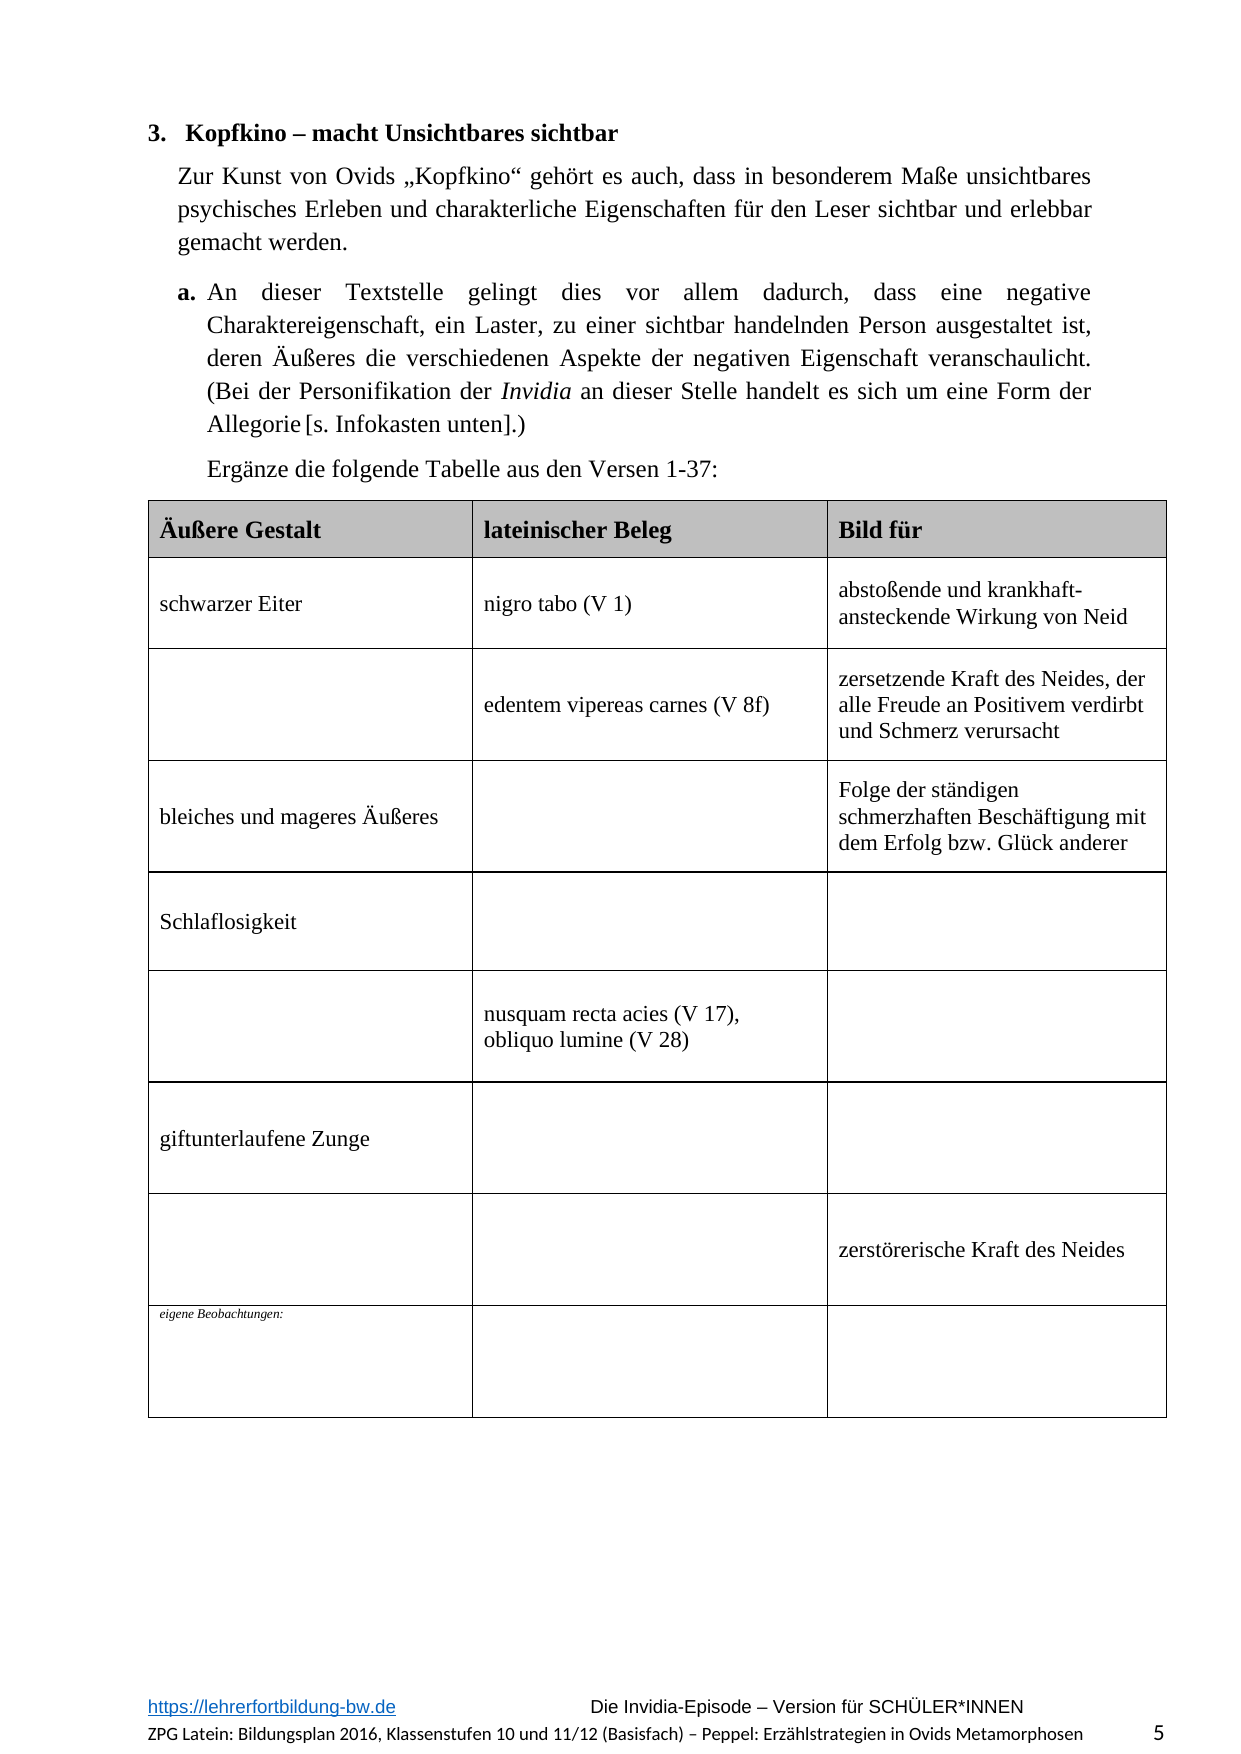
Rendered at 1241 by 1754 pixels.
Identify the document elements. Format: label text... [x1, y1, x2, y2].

table_cell abstoßende und krankhaft-ansteckende Wirkung von Neid [828, 558, 1166, 648]
list An dieser Textstelle gelingt dies vor allem dadurch, dass eine negative Charaktereigenschaft, ein Laster, zu einer sichtbar handelnden Person ausgestaltet ist, deren Äußeres die verschiedenen Aspekte der negativen Eigenschaft veranschaulicht. (Bei der Personifikation der Invidia an dieser Stelle handelt es sich um eine Form der Allegorie [s. Infokasten unten].) [177, 277, 1093, 438]
table_cell [473, 1083, 827, 1193]
table_cell [828, 873, 1166, 969]
table_header lateinischer Beleg [473, 501, 827, 557]
table_cell zerstörerische Kraft des Neides [828, 1194, 1166, 1305]
table_cell [149, 971, 472, 1081]
table_cell nusquam recta acies (V 17), obliquo lumine (V 28) [473, 971, 827, 1081]
table_cell Folge der ständigen schmerzhaften Beschäftigung mit dem Erfolg bzw. Glück anderer [828, 761, 1166, 871]
table_cell [149, 649, 472, 759]
table_cell schwarzer Eiter [149, 558, 472, 648]
table_cell nigro tabo (V 1) [473, 558, 827, 648]
table_cell [473, 873, 827, 969]
list Kopfkino – macht Unsichtbares sichtbar [148, 118, 1093, 147]
table_cell Schlaflosigkeit [149, 873, 472, 969]
list Zur Kunst von Ovids „Kopfkino“ gehört es auch, dass in besonderem Maße unsichtbares psychisches Erleben und charakterliche Eigenschaften für den Leser sichtbar und erlebbar gemacht werden. [177, 161, 1093, 256]
table_cell [473, 761, 827, 871]
table_cell bleiches und mageres Äußeres [149, 761, 472, 871]
table_header Bild für [828, 501, 1166, 557]
table_cell [828, 1083, 1166, 1193]
table_cell eigene Beobachtungen: [149, 1306, 472, 1417]
table_cell [473, 1194, 827, 1305]
table_cell [149, 1194, 472, 1305]
table_cell [828, 1306, 1166, 1417]
table_cell [473, 1306, 827, 1417]
list Ergänze die folgende Tabelle aus den Versen 1-37: [148, 454, 1093, 483]
table_cell [828, 971, 1166, 1081]
table_cell giftunterlaufene Zunge [149, 1083, 472, 1193]
table_cell zersetzende Kraft des Neides, der alle Freude an Positivem verdirbt und Schmerz verursacht [828, 649, 1166, 759]
table_header Äußere Gestalt [149, 501, 472, 557]
table_cell edentem vipereas carnes (V 8f) [473, 649, 827, 759]
